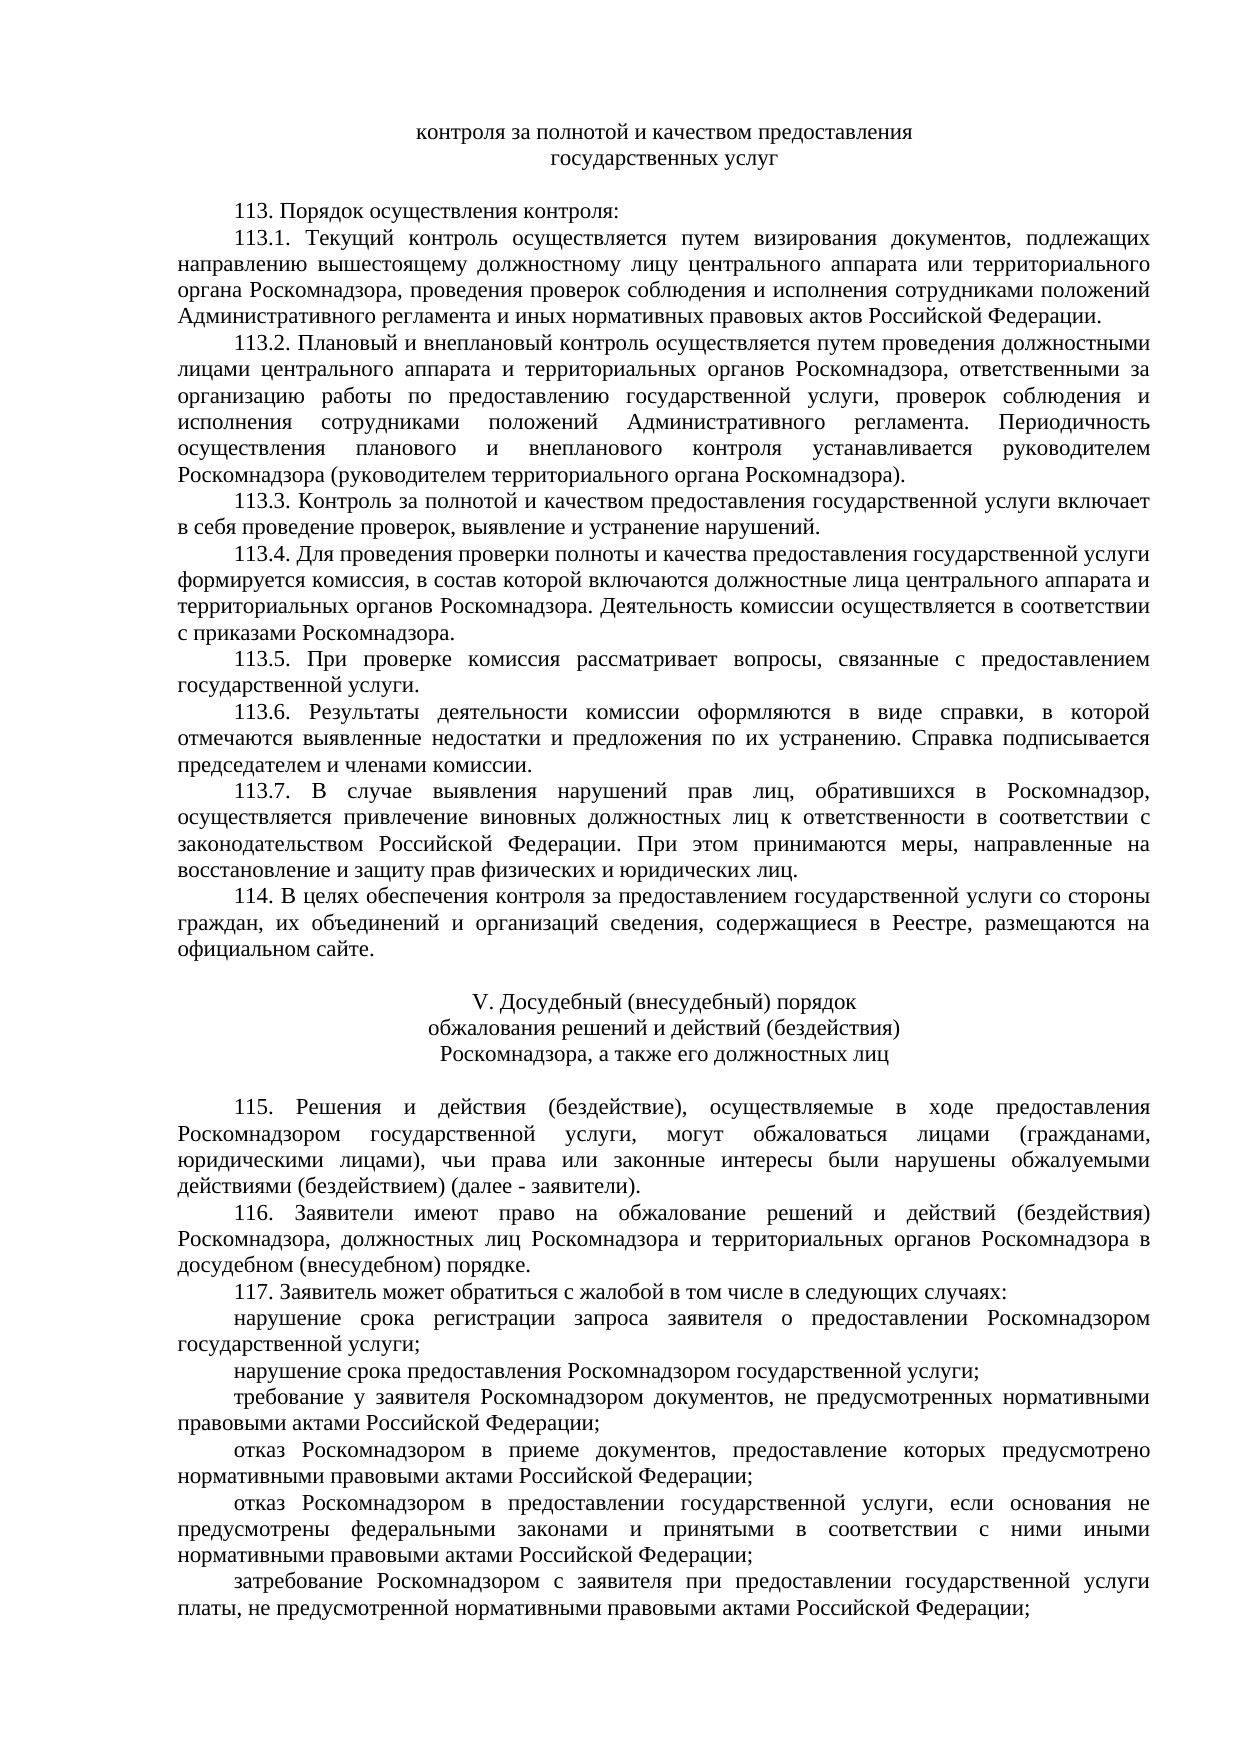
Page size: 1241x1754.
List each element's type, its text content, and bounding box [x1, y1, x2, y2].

text 113.5. При проверке комиссия рассматривает вопросы, связанные с предоставлением государственной услуги. [177, 645, 1152, 698]
text отказ Роскомнадзором в приеме документов, предоставление которых предусмотрено нормативными правовыми актами Российской Федерации; [177, 1436, 1152, 1488]
text затребование Роскомнадзором с заявителя при предоставлении государственной услуги платы, не предусмотренной нормативными правовыми актами Российской Федерации; [177, 1568, 1152, 1620]
text V. Досудебный (внесудебный) порядок [177, 988, 1152, 1014]
text обжалования решений и действий (бездействия) [177, 1014, 1152, 1041]
text 115. Решения и действия (бездействие), осуществляемые в ходе предоставления Роскомнадзором государственной услуги, могут обжаловаться лицами (гражданами, юридическими лицами), чьи права или законные интересы были нарушены обжалуемыми действиями (бездействием) (далее - заявители). [177, 1093, 1152, 1199]
text 113.4. Для проведения проверки полноты и качества предоставления государственной услуги формируется комиссия, в состав которой включаются должностные лица центрального аппарата и территориальных органов Роскомнадзора. Деятельность комиссии осуществляется в соответствии с приказами Роскомнадзора. [177, 540, 1152, 645]
text контроля за полнотой и качеством предоставления [177, 118, 1152, 144]
text отказ Роскомнадзором в предоставлении государственной услуги, если основания не предусмотрены федеральными законами и принятыми в соответствии с ними иными нормативными правовыми актами Российской Федерации; [177, 1488, 1152, 1568]
text Роскомнадзора, а также его должностных лиц [177, 1041, 1152, 1067]
text 117. Заявитель может обратиться с жалобой в том числе в следующих случаях: [177, 1278, 1152, 1304]
text 113.6. Результаты деятельности комиссии оформляются в виде справки, в которой отмечаются выявленные недостатки и предложения по их устранению. Справка подписывается председателем и членами комиссии. [177, 698, 1152, 777]
text требование у заявителя Роскомнадзором документов, не предусмотренных нормативными правовыми актами Российской Федерации; [177, 1383, 1152, 1436]
text государственных услуг [177, 144, 1152, 171]
text нарушение срока предоставления Роскомнадзором государственной услуги; [177, 1357, 1152, 1383]
text 113.3. Контроль за полнотой и качеством предоставления государственной услуги включает в себя проведение проверок, выявление и устранение нарушений. [177, 487, 1152, 540]
text 116. Заявители имеют право на обжалование решений и действий (бездействия) Роскомнадзора, должностных лиц Роскомнадзора и территориальных органов Роскомнадзора в досудебном (внесудебном) порядке. [177, 1199, 1152, 1278]
text 113.1. Текущий контроль осуществляется путем визирования документов, подлежащих направлению вышестоящему должностному лицу центрального аппарата или территориального органа Роскомнадзора, проведения проверок соблюдения и исполнения сотрудниками положений Административного регламента и иных нормативных правовых актов Российской Федерации. [177, 223, 1152, 329]
text 113.7. В случае выявления нарушений прав лиц, обратившихся в Роскомнадзор, осуществляется привлечение виновных должностных лиц к ответственности в соответствии с законодательством Российской Федерации. При этом принимаются меры, направленные на восстановление и защиту прав физических и юридических лиц. [177, 777, 1152, 882]
text 114. В целях обеспечения контроля за предоставлением государственной услуги со стороны граждан, их объединений и организаций сведения, содержащиеся в Реестре, размещаются на официальном сайте. [177, 882, 1152, 961]
text 113. Порядок осуществления контроля: [177, 197, 1152, 223]
text 113.2. Плановый и внеплановый контроль осуществляется путем проведения должностными лицами центрального аппарата и территориальных органов Роскомнадзора, ответственными за организацию работы по предоставлению государственной услуги, проверок соблюдения и исполнения сотрудниками положений Административного регламента. Периодичность осуществления планового и внепланового контроля устанавливается руководителем Роскомнадзора (руководителем территориального органа Роскомнадзора). [177, 329, 1152, 487]
text нарушение срока регистрации запроса заявителя о предоставлении Роскомнадзором государственной услуги; [177, 1304, 1152, 1357]
